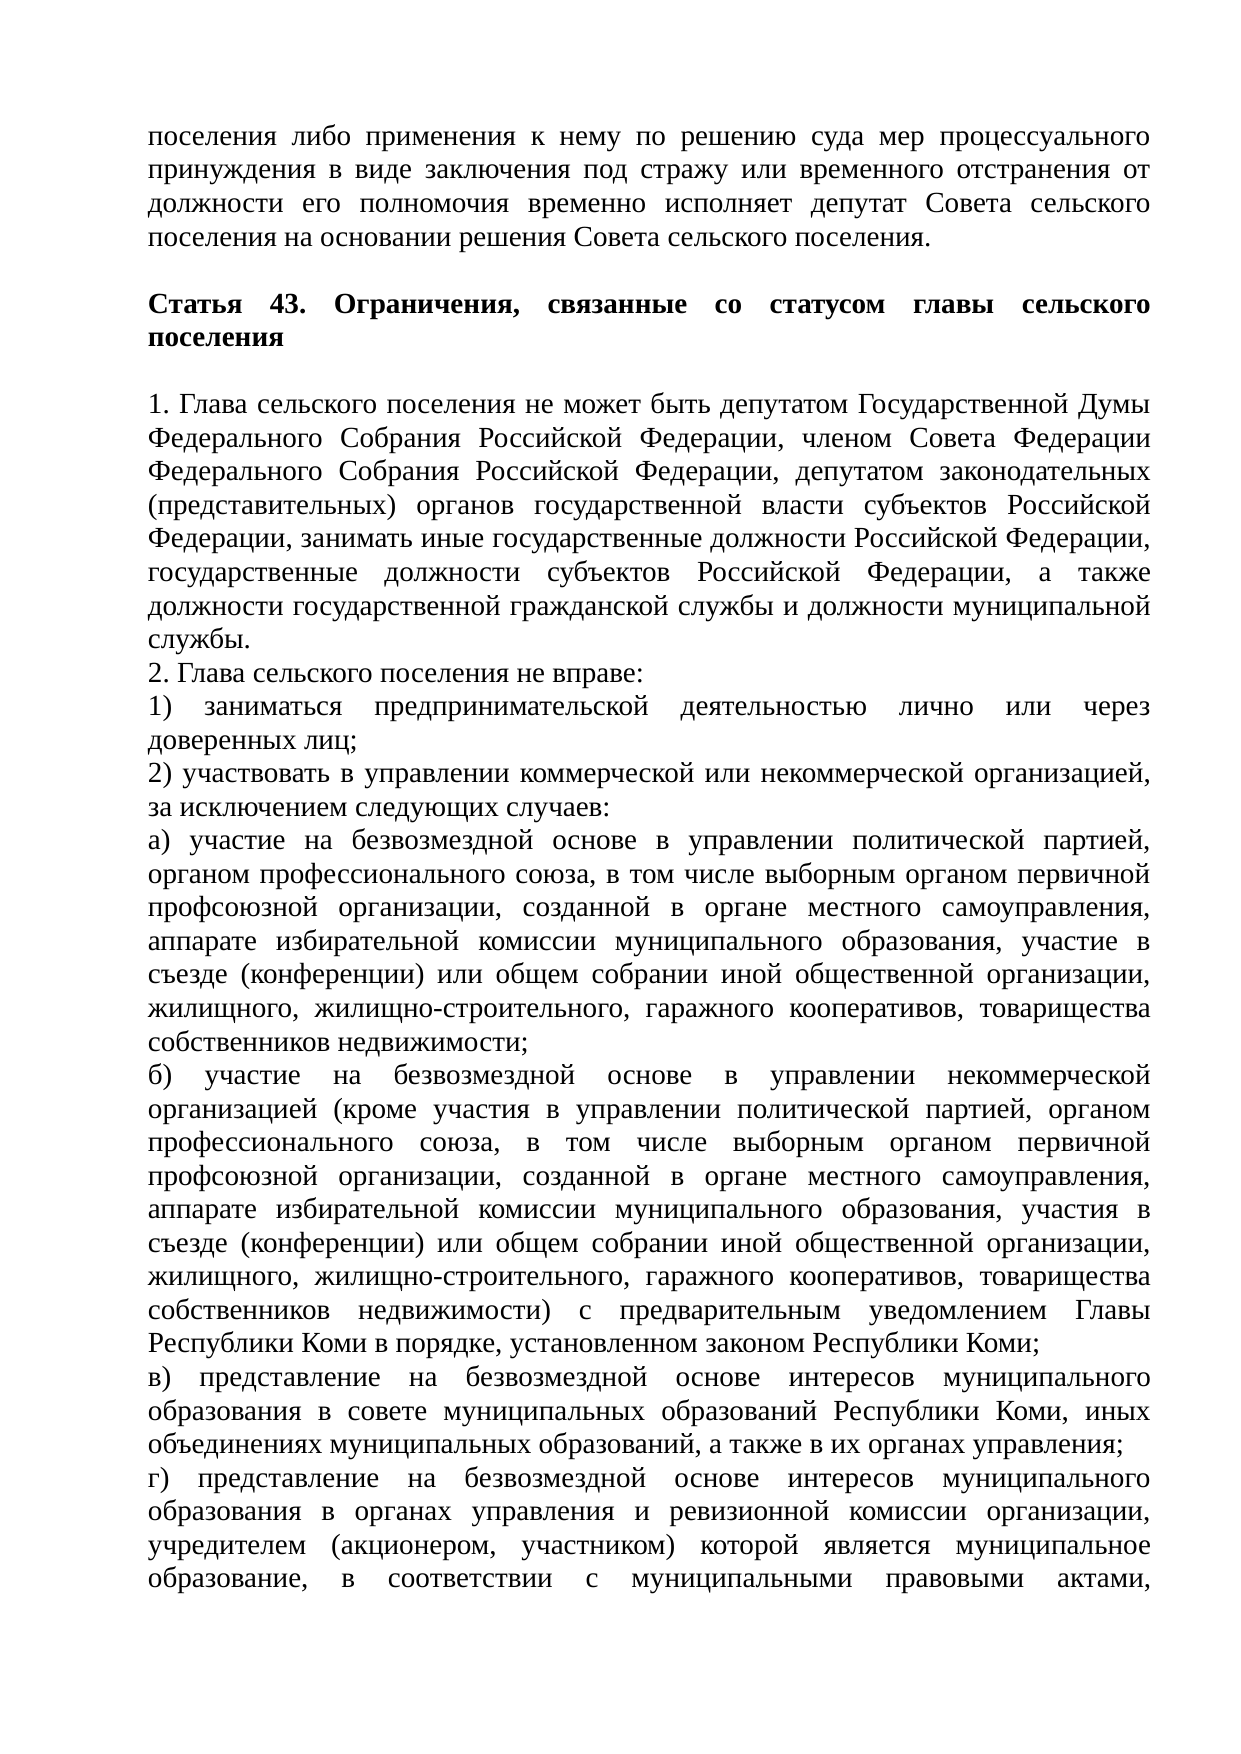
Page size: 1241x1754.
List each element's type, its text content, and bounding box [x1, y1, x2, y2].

text 2) участвовать в управлении коммерческой или некоммерческой организацией, за исключением следующих случаев: [148, 755, 1152, 822]
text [148, 1460, 1152, 1594]
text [148, 118, 1152, 252]
text 1) заниматься предпринимательской деятельностью лично или через доверенных лиц; [148, 688, 1152, 755]
text в) представление на безвозмездной основе интересов муниципального образования в совете муниципальных образований Республики Коми, иных объединениях муниципальных образований, а также в их органах управления; [148, 1359, 1152, 1460]
text 1. Глава сельского поселения не может быть депутатом Государственной Думы Федерального Собрания Российской Федерации, членом Совета Федерации Федерального Собрания Российской Федерации, депутатом законодательных (представительных) органов государственной власти субъектов Российской Федерации, занимать иные государственные должности Российской Федерации, государственные должности субъектов Российской Федерации, а также должности государственной гражданской службы и должности муниципальной службы. [148, 386, 1152, 655]
text а) участие на безвозмездной основе в управлении политической партией, органом профессионального союза, в том числе выборным органом первичной профсоюзной организации, созданной в органе местного самоуправления, аппарате избирательной комиссии муниципального образования, участие в съезде (конференции) или общем собрании иной общественной организации, жилищного, жилищно-строительного, гаражного кооперативов, товарищества собственников недвижимости; [148, 822, 1152, 1057]
text б) участие на безвозмездной основе в управлении некоммерческой организацией (кроме участия в управлении политической партией, органом профессионального союза, в том числе выборным органом первичной профсоюзной организации, созданной в органе местного самоуправления, аппарате избирательной комиссии муниципального образования, участия в съезде (конференции) или общем собрании иной общественной организации, жилищного, жилищно-строительного, гаражного кооперативов, товарищества собственников недвижимости) с предварительным уведомлением Главы Республики Коми в порядке, установленном законом Республики Коми; [148, 1057, 1152, 1359]
text 2. Глава сельского поселения не вправе: [148, 655, 1152, 688]
text Статья 43. Ограничения, связанные со статусом главы сельского поселения [148, 286, 1152, 353]
